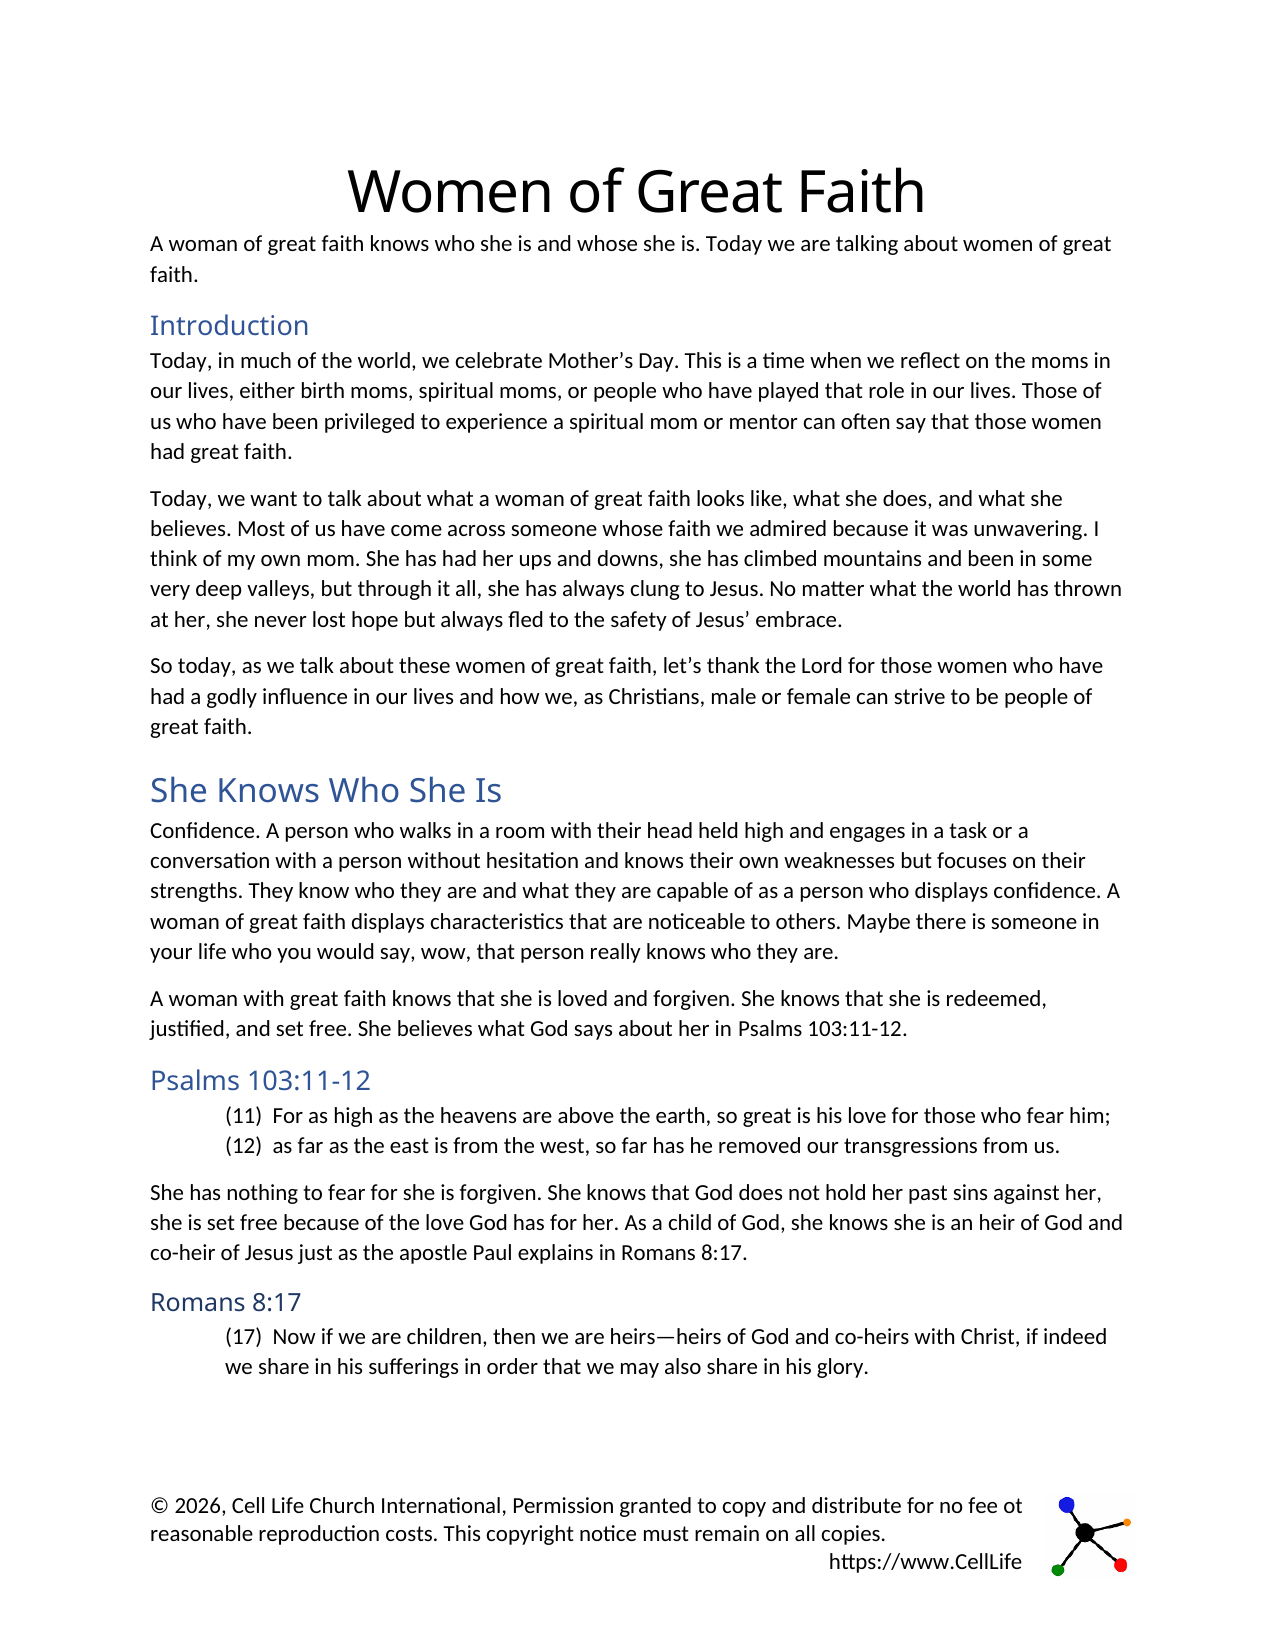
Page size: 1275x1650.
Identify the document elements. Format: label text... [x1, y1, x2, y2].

subtitle Introduction [150, 307, 1125, 343]
text A woman with great faith knows that she is loved and forgiven. She knows that she is redeemed, justified, and set free. She believes what God says about her in Psalms 103:11-12. [150, 984, 1125, 1042]
text Confidence. A person who walks in a room with their head held high and engages in a task or a conversation with a person without hesitation and knows their own weaknesses but focuses on their strengths. They know who they are and what they are capable of as a person who displays confidence. A woman of great faith displays characteristics that are noticeable to others. Maybe there is someone in your life who you would say, wow, that person really knows who they are. [150, 816, 1125, 965]
text Today, in much of the world, we celebrate Mother’s Day. This is a time when we reflect on the moms in our lives, either birth moms, spiritual moms, or people who have played that role in our lives. Those of us who have been privileged to experience a spiritual mom or mentor can often say that those women had great faith. [150, 346, 1125, 465]
text Today, we want to talk about what a woman of great faith looks like, what she does, and what she believes. Most of us have come across someone whose faith we admired because it was unwavering. I think of my own mom. She has had her ups and downs, she has climbed mountains and been in some very deep valleys, but through it all, she has always clung to Jesus. No matter what the world has thrown at her, she never lost hope but always fled to the safety of Jesus’ embrace. [150, 484, 1125, 633]
text So today, as we talk about these women of great faith, let’s thank the Lord for those women who have had a godly influence in our lives and how we, as Christians, male or female can strive to be people of great faith. [150, 652, 1125, 740]
subtitle She Knows Who She Is [150, 767, 1125, 813]
text (11) For as high as the heavens are above the earth, so great is his love for those who fear him; (12) as far as the east is from the west, so far has he removed our transgressions from us. [225, 1101, 1125, 1159]
text (17) Now if we are children, then we are heirs—heirs of God and co-heirs with Christ, if indeed we share in his sufferings in order that we may also share in his glory. [225, 1322, 1125, 1380]
subtitle Romans 8:17 [150, 1285, 1125, 1319]
text She has nothing to fear for she is forgiven. She knows that God does not hold her past sins against her, she is set free because of the love God has for her. As a child of God, she knows she is an heir of God and co-heir of Jesus just as the apostle Paul explains in Romans 8:17. [150, 1178, 1125, 1266]
subtitle Psalms 103:11-12 [150, 1061, 1125, 1098]
title Women of Great Faith [150, 150, 1125, 229]
text A woman of great faith knows who she is and whose she is. Today we are talking about women of great faith. [150, 229, 1125, 288]
